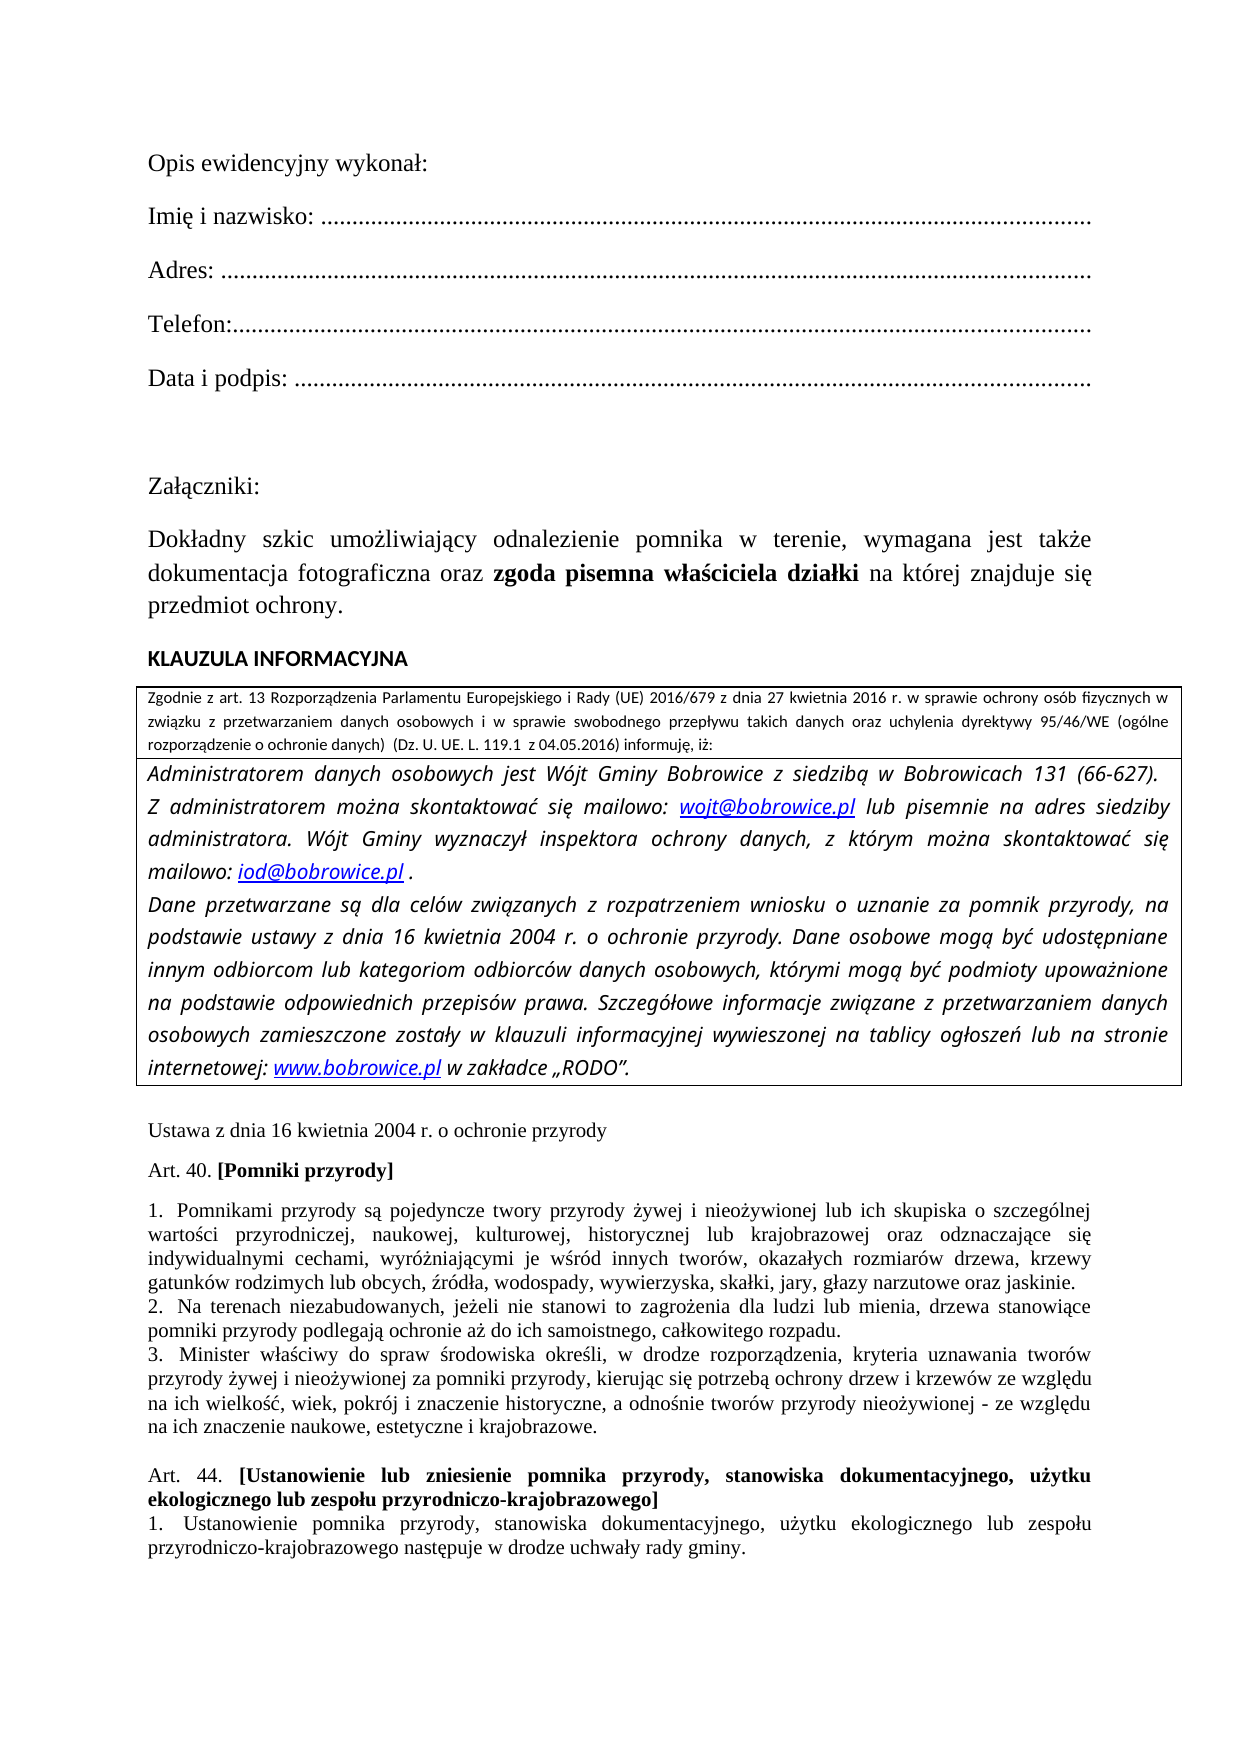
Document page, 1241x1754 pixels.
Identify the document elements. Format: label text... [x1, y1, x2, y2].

table_cell Administratorem danych osobowych jest Wójt Gminy Bobrowice z siedzibą w Bobrowicach 131 (66-627). Z administratorem można skontaktować się mailowo: wojt@bobrowice.pl lub pisemnie na adres siedziby administratora. Wójt Gminy wyznaczył inspektora ochrony danych, z którym można skontaktować się mailowo: iod@bobrowice.pl . Dane przetwarzane są dla celów związanych z rozpatrzeniem wniosku o uznanie za pomnik przyrody, na podstawie ustawy z dnia 16 kwietnia 2004 r. o ochronie przyrody. Dane osobowe mogą być udostępniane innym odbiorcom lub kategoriom odbiorców danych osobowych, którymi mogą być podmioty upoważnione na podstawie odpowiednich przepisów prawa. Szczegółowe informacje związane z przetwarzaniem danych osobowych zamieszczone zostały w klauzuli informacyjnej wywieszonej na tablicy ogłoszeń lub na stronie internetowej: www.bobrowice.pl w zakładce „RODO”. [137, 759, 1181, 1085]
table_header Zgodnie z art. 13 Rozporządzenia Parlamentu Europejskiego i Rady (UE) 2016/679 z dnia 27 kwietnia 2016 r. w sprawie ochrony osób fizycznych w związku z przetwarzaniem danych osobowych i w sprawie swobodnego przepływu takich danych oraz uchylenia dyrektywy 95/46/WE (ogólne rozporządzenie o ochronie danych) (Dz. U. UE. L. 119.1 z 04.05.2016) informuję, iż: [137, 688, 1181, 758]
text Dokładny szkic umożliwiający odnalezienie pomnika w terenie, wymagana jest także dokumentacja fotograficzna oraz zgoda pisemna właściciela działki na której znajduje się przedmiot ochrony. [148, 524, 1093, 619]
text Art. 44. [Ustanowienie lub zniesienie pomnika przyrody, stanowiska dokumentacyjnego, użytku ekologicznego lub zespołu przyrodniczo-krajobrazowego] [148, 1463, 1093, 1511]
text Telefon: [148, 309, 1093, 338]
text 2. Na terenach niezabudowanych, jeżeli nie stanowi to zagrożenia dla ludzi lub mienia, drzewa stanowiące pomniki przyrody podlegają ochronie aż do ich samoistnego, całkowitego rozpadu. [148, 1294, 1093, 1342]
text Ustawa z dnia 16 kwietnia 2004 r. o ochronie przyrody [148, 1118, 1093, 1142]
text 1. Ustanowienie pomnika przyrody, stanowiska dokumentacyjnego, użytku ekologicznego lub zespołu przyrodniczo-krajobrazowego następuje w drodze uchwały rady gminy. [148, 1511, 1093, 1559]
text Art. 40. [Pomniki przyrody] [148, 1158, 1093, 1182]
text Adres: [148, 255, 1093, 284]
text Opis ewidencyjny wykonał: [148, 148, 1093, 176]
text 1. Pomnikami przyrody są pojedyncze twory przyrody żywej i nieożywionej lub ich skupiska o szczególnej wartości przyrodniczej, naukowej, kulturowej, historycznej lub krajobrazowej oraz odznaczające się indywidualnymi cechami, wyróżniającymi je wśród innych tworów, okazałych rozmiarów drzewa, krzewy gatunków rodzimych lub obcych, źródła, wodospady, wywierzyska, skałki, jary, głazy narzutowe oraz jaskinie. [148, 1198, 1093, 1294]
text Imię i nazwisko: [148, 201, 1093, 230]
text 3. Minister właściwy do spraw środowiska określi, w drodze rozporządzenia, kryteria uznawania tworów przyrody żywej i nieożywionej za pomniki przyrody, kierując się potrzebą ochrony drzew i krzewów ze względu na ich wielkość, wiek, pokrój i znaczenie historyczne, a odnośnie tworów przyrody nieożywionej - ze względu na ich znaczenie naukowe, estetyczne i krajobrazowe. [148, 1342, 1093, 1438]
text Data i podpis: [148, 363, 1093, 392]
text Załączniki: [148, 471, 1093, 499]
text KLAUZULA INFORMACYJNA [148, 644, 1093, 672]
